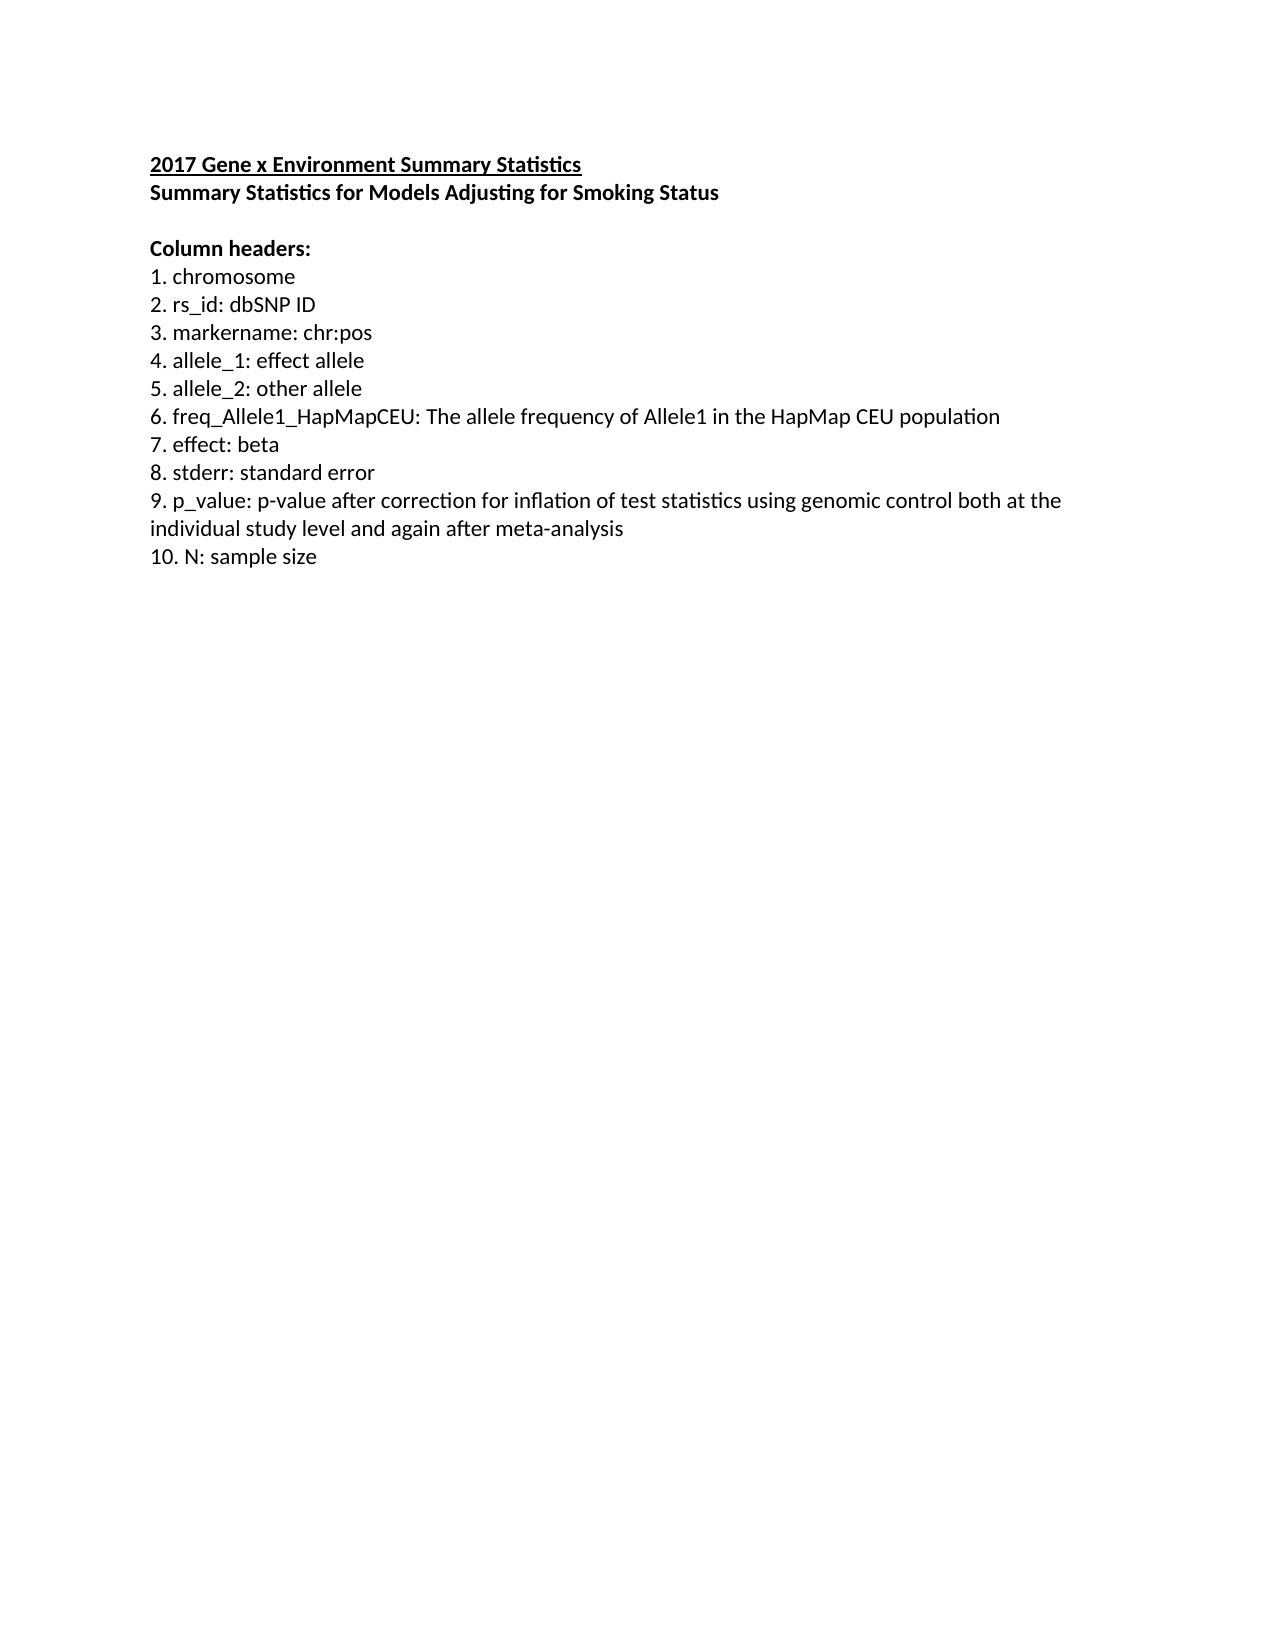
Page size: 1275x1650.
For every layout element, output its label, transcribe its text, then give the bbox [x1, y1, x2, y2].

text 2017 Gene x Environment Summary Statistics [150, 150, 1125, 178]
text 1. chromosome [150, 262, 1125, 290]
text 6. freq_Allele1_HapMapCEU: The allele frequency of Allele1 in the HapMap CEU population [150, 402, 1125, 430]
text 7. effect: beta [150, 430, 1125, 458]
text 8. stderr: standard error [150, 458, 1125, 486]
text Summary Statistics for Models Adjusting for Smoking Status [150, 178, 1125, 206]
text Column headers: [150, 234, 1125, 262]
text 3. markername: chr:pos [150, 318, 1125, 346]
text 4. allele_1: effect allele [150, 346, 1125, 374]
text 10. N: sample size [150, 542, 1125, 570]
text 5. allele_2: other allele [150, 374, 1125, 402]
text 9. p_value: p-value after correction for inflation of test statistics using genomic control both at the individual study level and again after meta-analysis [150, 486, 1125, 542]
text 2. rs_id: dbSNP ID [150, 290, 1125, 318]
